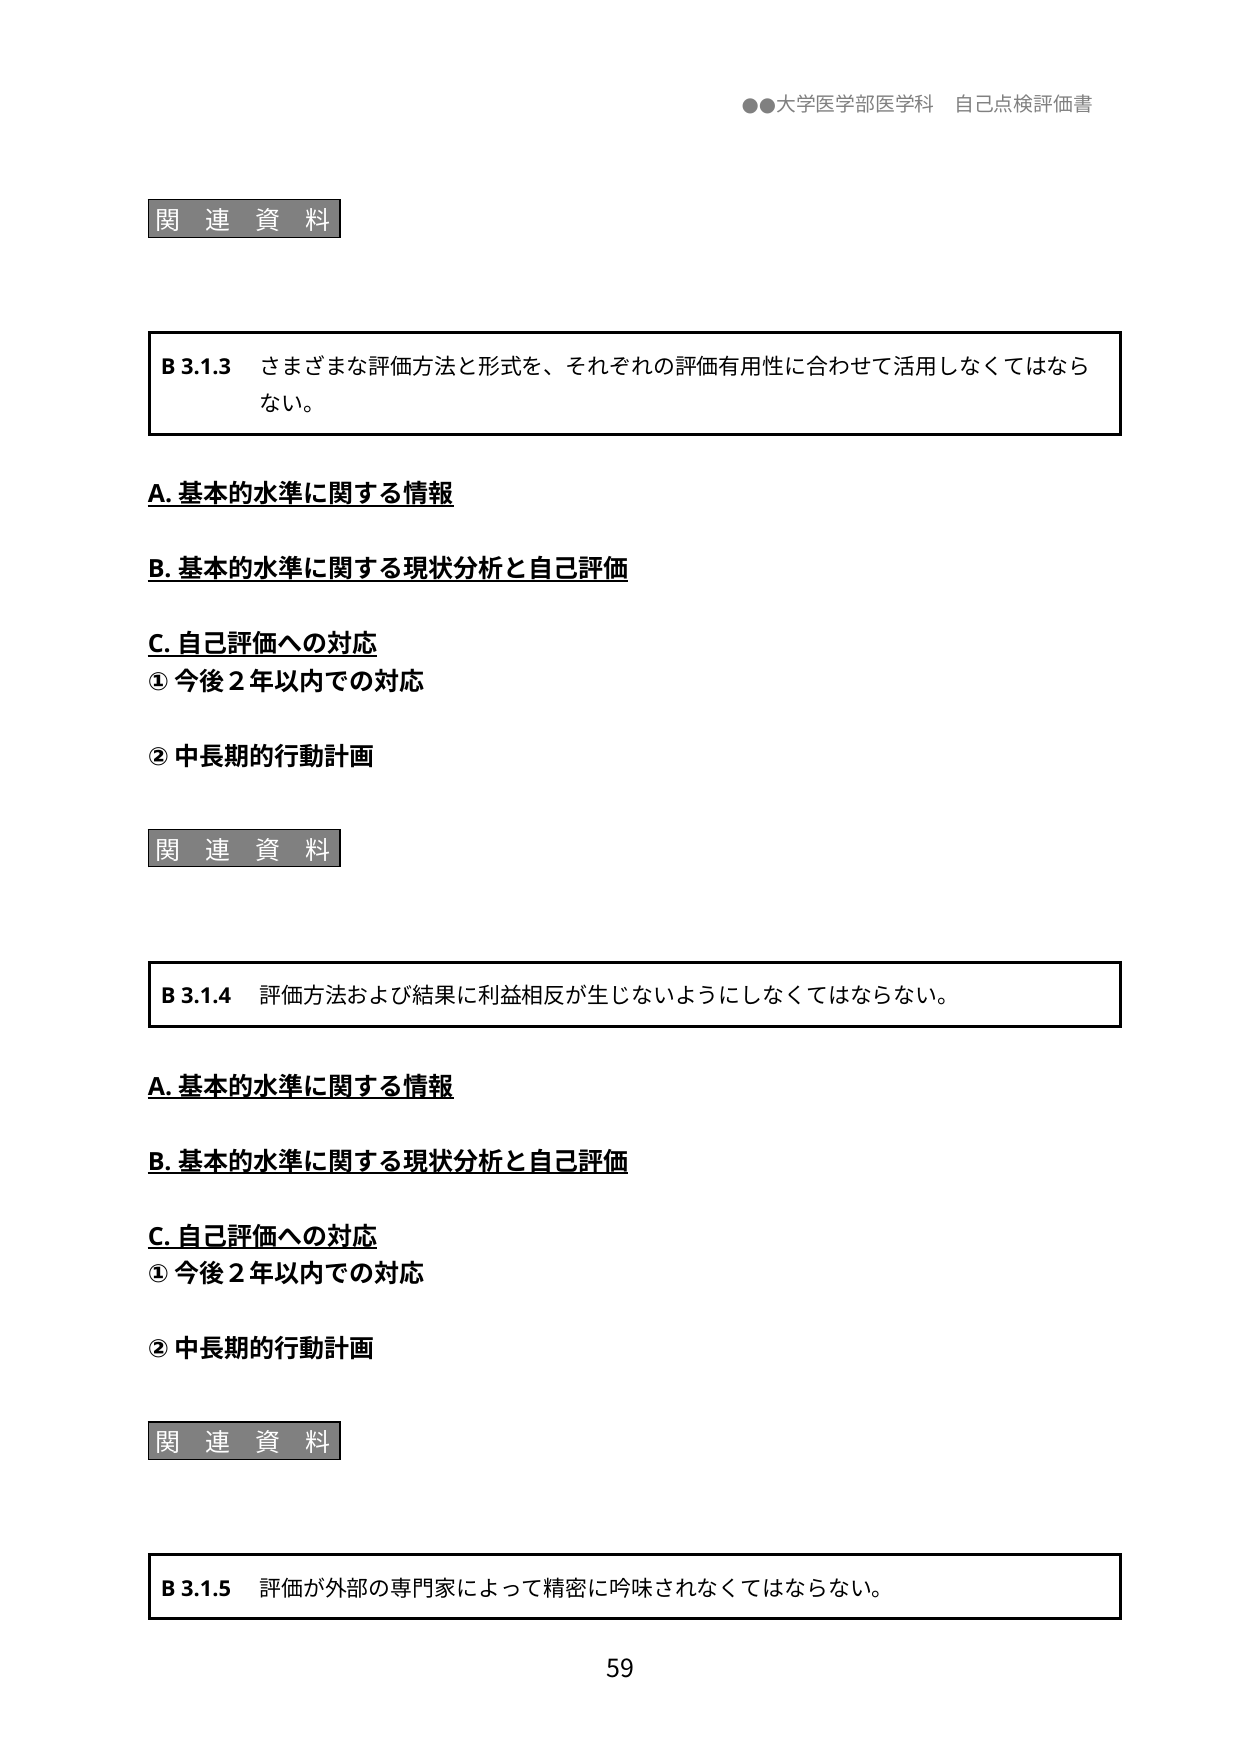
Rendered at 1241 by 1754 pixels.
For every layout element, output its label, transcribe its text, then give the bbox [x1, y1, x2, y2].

text C. 自己評価への対応 [148, 623, 1092, 661]
text B. 基本的水準に関する現状分析と自己評価 [148, 548, 1092, 586]
text 関 連 資 料/ [148, 811, 1092, 886]
text C. 自己評価への対応 [148, 1216, 1092, 1253]
text ①今後２年以内での対応 [148, 1253, 1093, 1291]
text ②中長期的行動計画 [148, 1328, 1093, 1366]
text A. 基本的水準に関する情報 [148, 473, 1092, 511]
text 関 連 資 料/ [148, 181, 1092, 256]
text 関 連 資 料/ [148, 1403, 1092, 1478]
text ①今後２年以内での対応 [148, 661, 1093, 698]
text A. 基本的水準に関する情報 [148, 1066, 1092, 1103]
text ②中長期的行動計画 [148, 736, 1093, 773]
text B. 基本的水準に関する現状分析と自己評価 [148, 1141, 1092, 1178]
table_header B 3.1.4 評価方法および結果に利益相反が生じないようにしなくてはならない。 [151, 964, 1119, 1025]
table_header B 3.1.3 さまざまな評価方法と形式を、それぞれの評価有用性に合わせて活用しなくてはならない。 [151, 334, 1119, 433]
table_header B 3.1.5 評価が外部の専門家によって精密に吟味されなくてはならない。 [151, 1556, 1119, 1617]
